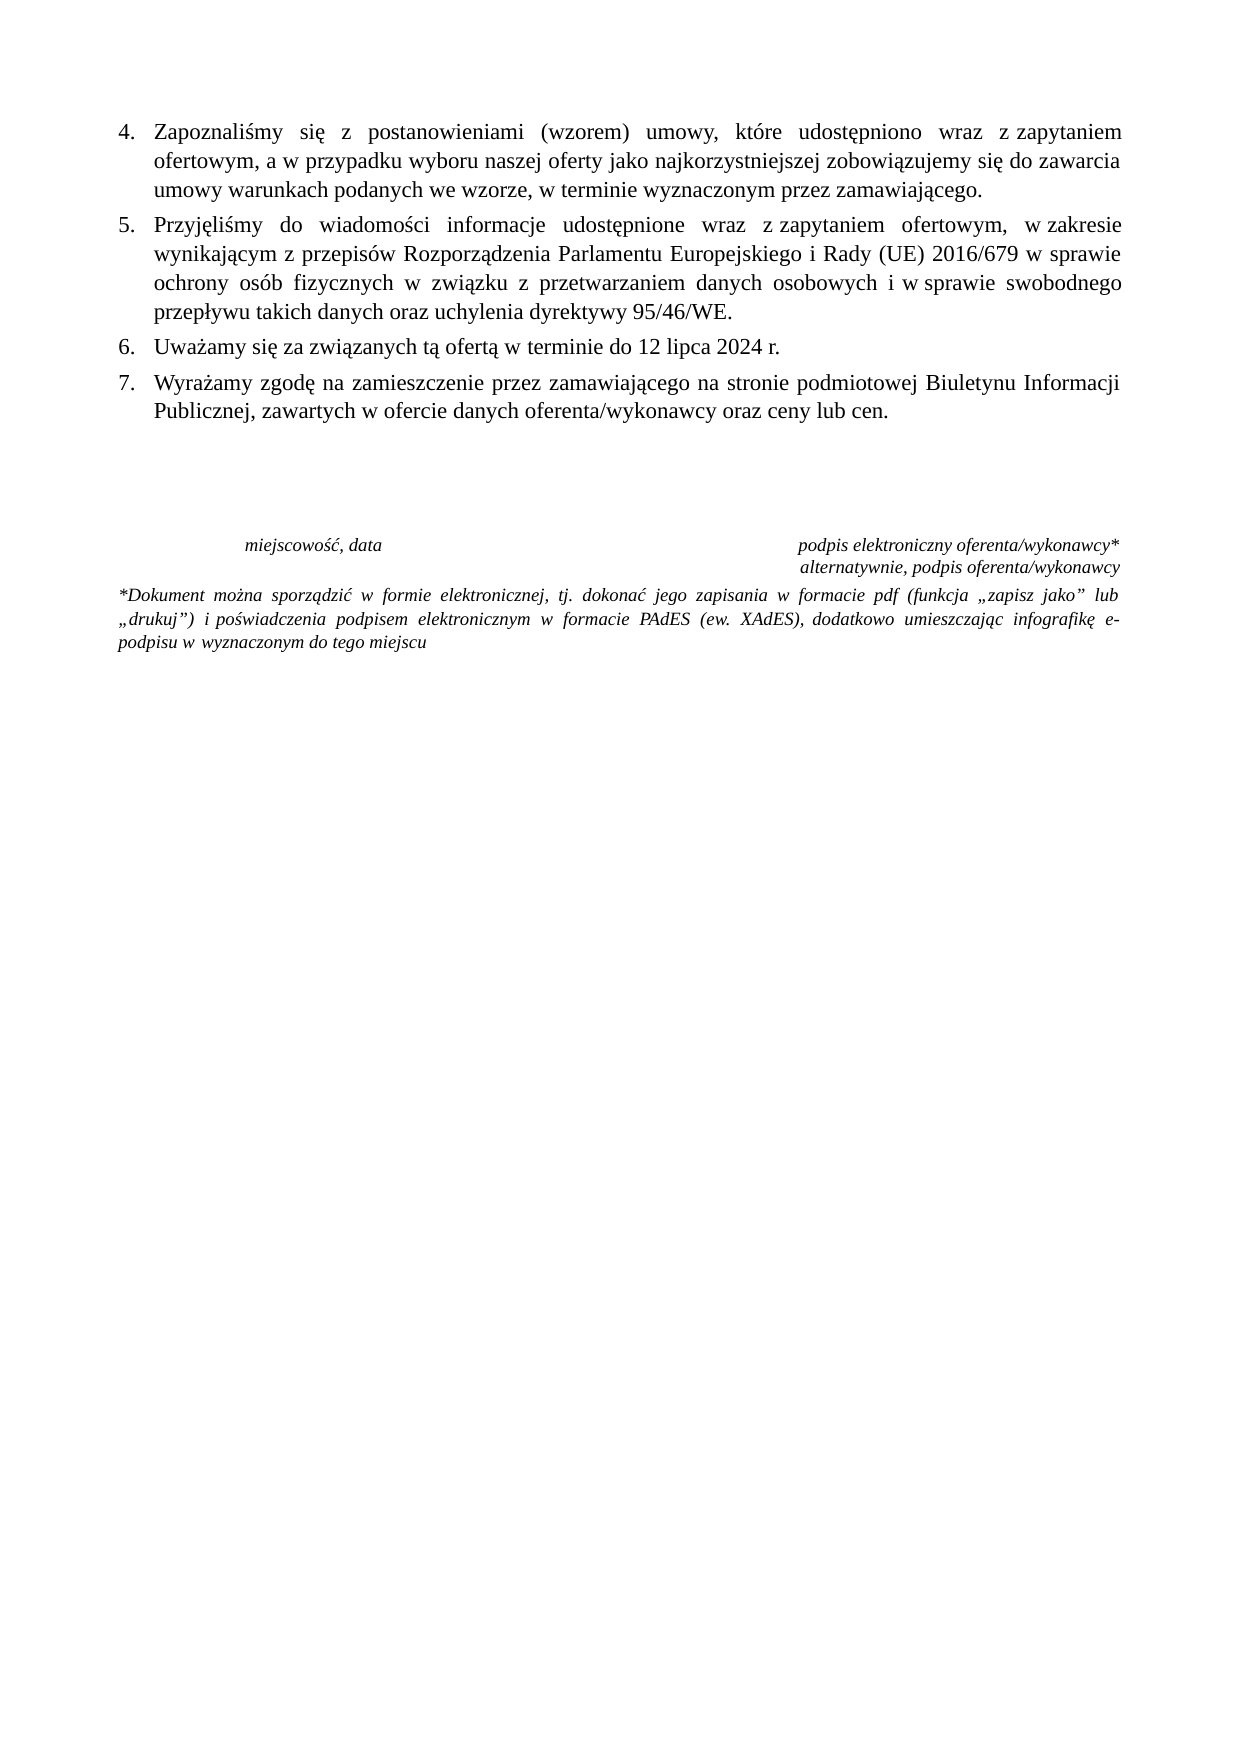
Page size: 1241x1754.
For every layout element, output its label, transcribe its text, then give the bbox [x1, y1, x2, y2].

text miejscowość, data podpis elektroniczny oferenta/wykonawcy* [118, 534, 1122, 556]
text *Dokument można sporządzić w formie elektronicznej, tj. dokonać jego zapisania w formacie pdf (funkcja „zapisz jako” lub „drukuj”) i poświadczenia podpisem elektronicznym w formacie PAdES (ew. XAdES), dodatkowo umieszczając infografikę e-podpisu w wyznaczonym do tego miejscu [118, 584, 1122, 653]
list Przyjęliśmy do wiadomości informacje udostępnione wraz z zapytaniem ofertowym, w zakresie wynikającym z przepisów Rozporządzenia Parlamentu Europejskiego i Rady (UE) 2016/679 w sprawie ochrony osób fizycznych w związku z przetwarzaniem danych osobowych i w sprawie swobodnego przepływu takich danych oraz uchylenia dyrektywy 95/46/WE. [118, 211, 1122, 324]
list Uważamy się za związanych tą ofertą w terminie do 12 lipca 2024 r. [118, 333, 1122, 360]
list Wyrażamy zgodę na zamieszczenie przez zamawiającego na stronie podmiotowej Biuletynu Informacji Publicznej, zawartych w ofercie danych oferenta/wykonawcy oraz ceny lub cen. [118, 368, 1122, 424]
text alternatywnie, podpis oferenta/wykonawcy [118, 556, 1122, 577]
list Zapoznaliśmy się z postanowieniami (wzorem) umowy, które udostępniono wraz z zapytaniem ofertowym, a w przypadku wyboru naszej oferty jako najkorzystniejszej zobowiązujemy się do zawarcia umowy warunkach podanych we wzorze, w terminie wyznaczonym przez zamawiającego. [118, 118, 1122, 202]
